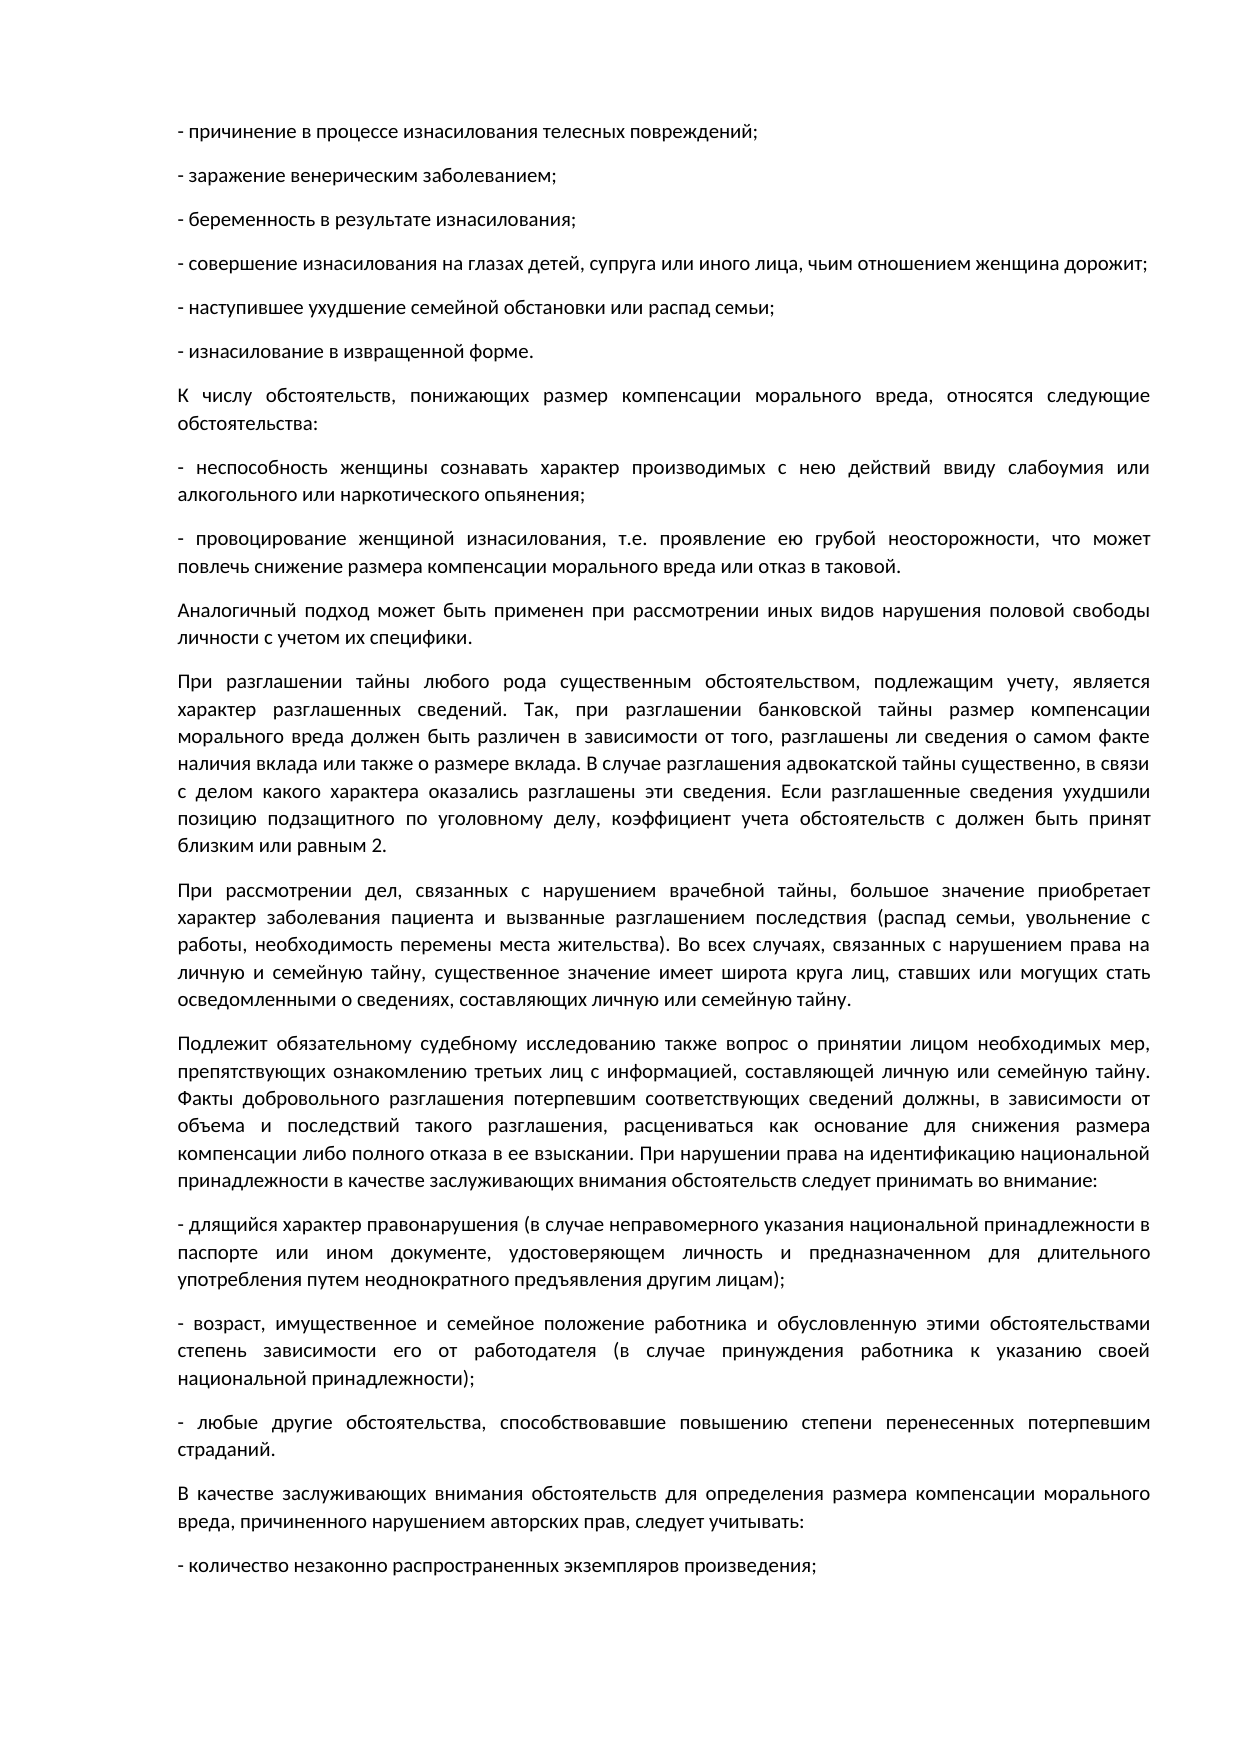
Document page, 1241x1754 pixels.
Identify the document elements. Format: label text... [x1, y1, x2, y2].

text При разглашении тайны любого рода существенным обстоятельством, подлежащим учету, является характер разглашенных сведений. Так, при разглашении банковской тайны размер компенсации морального вреда должен быть различен в зависимости от того, разглашены ли сведения о самом факте наличия вклада или также о размере вклада. В случае разглашения адвокатской тайны существенно, в связи с делом какого характера оказались разглашены эти сведения. Если разглашенные сведения ухудшили позицию подзащитного по уголовному делу, коэффициент учета обстоятельств с должен быть принят близким или равным 2. [177, 668, 1152, 858]
text - длящийся характер правонарушения (в случае неправомерного указания национальной принадлежности в паспорте или ином документе, удостоверяющем личность и предназначенном для длительного употребления путем неоднократного предъявления другим лицам); [177, 1211, 1152, 1292]
text - неспособность женщины сознавать характер производимых с нею действий ввиду слабоумия или алкогольного или наркотического опьянения; [177, 454, 1152, 507]
text - наступившее ухудшение семейной обстановки или распад семьи; [177, 294, 1152, 320]
text - совершение изнасилования на глазах детей, супруга или иного лица, чьим отношением женщина дорожит; [177, 250, 1152, 276]
text К числу обстоятельств, понижающих размер компенсации морального вреда, относятся следующие обстоятельства: [177, 382, 1152, 435]
text Подлежит обязательному судебному исследованию также вопрос о принятии лицом необходимых мер, препятствующих ознакомлению третьих лиц с информацией, составляющей личную или семейную тайну. Факты добровольного разглашения потерпевшим соответствующих сведений должны, в зависимости от объема и последствий такого разглашения, расцениваться как основание для снижения размера компенсации либо полного отказа в ее взыскании. При нарушении права на идентификацию национальной принадлежности в качестве заслуживающих внимания обстоятельств следует принимать во внимание: [177, 1030, 1152, 1193]
text - беременность в результате изнасилования; [177, 206, 1152, 232]
text В качестве заслуживающих внимания обстоятельств для определения размера компенсации морального вреда, причиненного нарушением авторских прав, следует учитывать: [177, 1481, 1152, 1533]
text - изнасилование в извращенной форме. [177, 338, 1152, 364]
text - провоцирование женщиной изнасилования, т.е. проявление ею грубой неосторожности, что может повлечь снижение размера компенсации морального вреда или отказ в таковой. [177, 525, 1152, 578]
text - причинение в процессе изнасилования телесных повреждений; [177, 118, 1152, 143]
text - заражение венерическим заболеванием; [177, 162, 1152, 188]
text - возраст, имущественное и семейное положение работника и обусловленную этими обстоятельствами степень зависимости его от работодателя (в случае принуждения работника к указанию своей национальной принадлежности); [177, 1310, 1152, 1391]
text Аналогичный подход может быть применен при рассмотрении иных видов нарушения половой свободы личности с учетом их специфики. [177, 597, 1152, 650]
text - любые другие обстоятельства, способствовавшие повышению степени перенесенных потерпевшим страданий. [177, 1409, 1152, 1462]
text При рассмотрении дел, связанных с нарушением врачебной тайны, большое значение приобретает характер заболевания пациента и вызванные разглашением последствия (распад семьи, увольнение с работы, необходимость перемены места жительства). Во всех случаях, связанных с нарушением права на личную и семейную тайну, существенное значение имеет широта круга лиц, ставших или могущих стать осведомленными о сведениях, составляющих личную или семейную тайну. [177, 877, 1152, 1012]
text - количество незаконно распространенных экземпляров произведения; [177, 1552, 1152, 1577]
